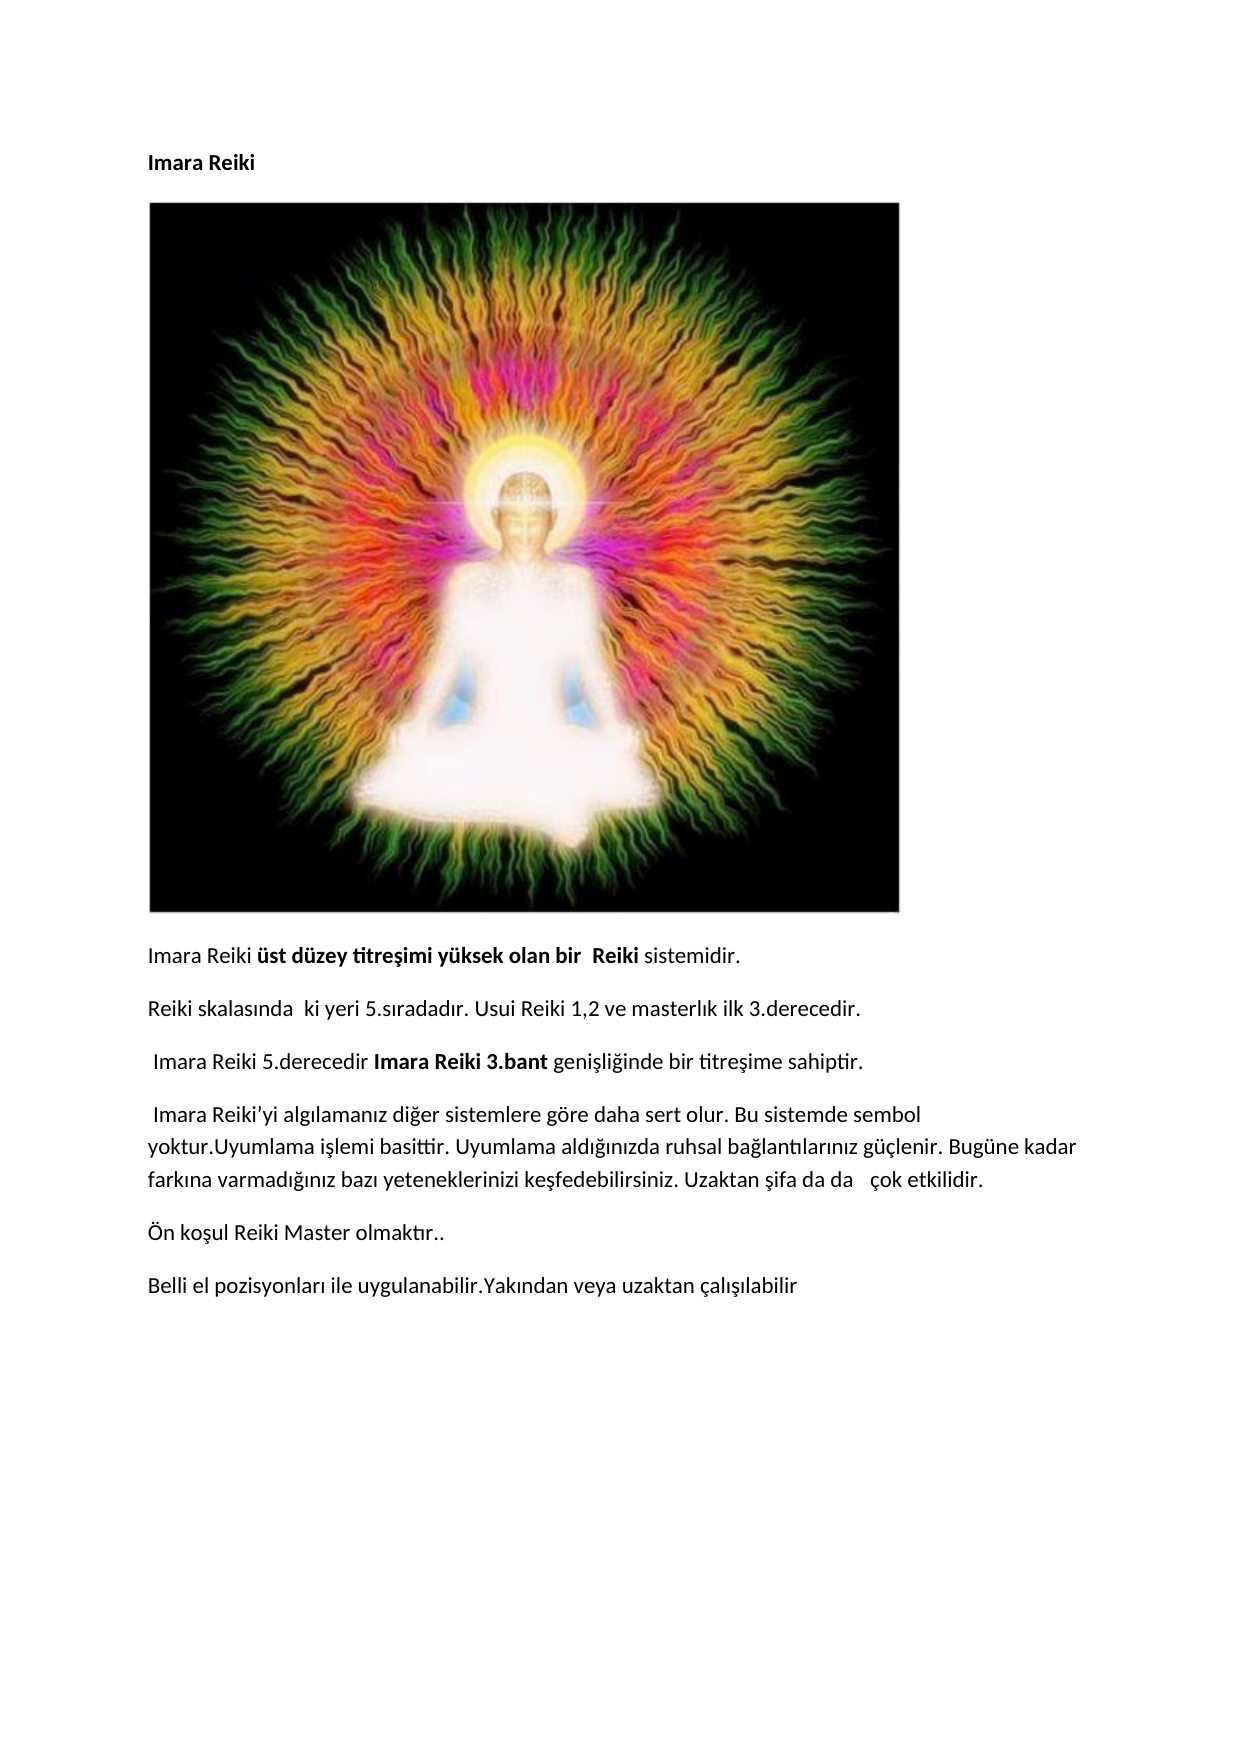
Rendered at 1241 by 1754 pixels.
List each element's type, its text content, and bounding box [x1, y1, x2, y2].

text Belli el pozisyonları ile uygulanabilir.Yakından veya uzaktan çalışılabilir [148, 1271, 1093, 1299]
text Imara Reiki’yi algılamanız diğer sistemlere göre daha sert olur. Bu sistemde sembol yoktur.Uyumlama işlemi basittir. Uyumlama aldığınızda ruhsal bağlantılarınız güçlenir. Bugüne kadar farkına varmadığınız bazı yeteneklerinizi keşfedebilirsiniz. Uzaktan şifa da da çok etkilidir. [148, 1100, 1093, 1193]
text Imara Reiki 5.derecedir Imara Reiki 3.bant genişliğinde bir titreşime sahiptir. [148, 1047, 1093, 1075]
picture [147, 200, 904, 917]
text Ön koşul Reiki Master olmaktır.. [148, 1218, 1093, 1246]
text Imara Reiki [148, 148, 1093, 176]
text Imara Reiki üst düzey titreşimi yüksek olan bir Reiki sistemidir. [148, 941, 1093, 969]
text Reiki skalasında ki yeri 5.sıradadır. Usui Reiki 1,2 ve masterlık ilk 3.derecedir. [148, 994, 1093, 1022]
